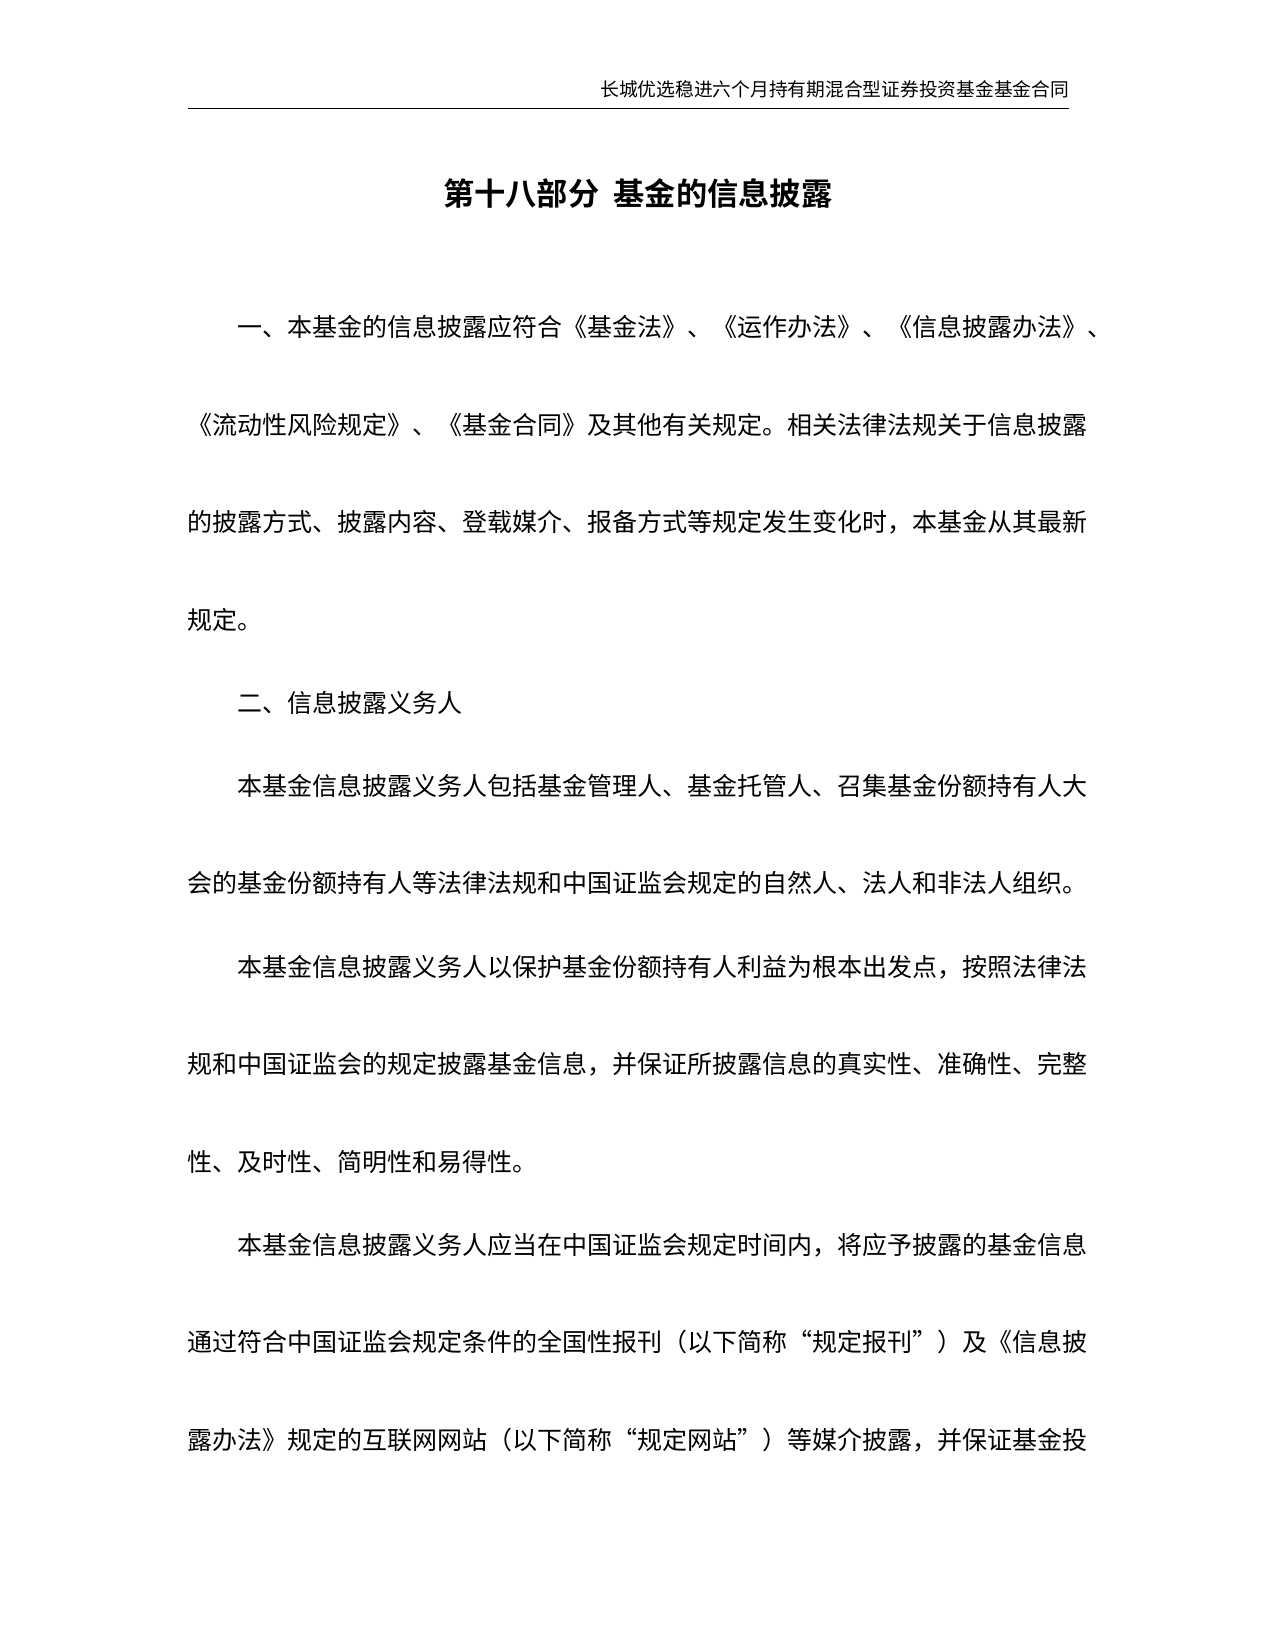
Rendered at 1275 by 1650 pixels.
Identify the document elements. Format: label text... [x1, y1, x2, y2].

text 二、信息披露义务人 [187, 669, 1087, 734]
subtitle 第十八部分 基金的信息披露 [187, 159, 1087, 224]
text 本基金信息披露义务人以保护基金份额持有人利益为根本出发点，按照法律法规和中国证监会的规定披露基金信息，并保证所披露信息的真实性、准确性、完整性、及时性、简明性和易得性。 [187, 933, 1087, 1193]
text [187, 1211, 1087, 1471]
text 本基金信息披露义务人包括基金管理人、基金托管人、召集基金份额持有人大会的基金份额持有人等法律法规和中国证监会规定的自然人、法人和非法人组织。 [187, 752, 1087, 914]
text 一、本基金的信息披露应符合《基金法》、《运作办法》、《信息披露办法》、《流动性风险规定》、《基金合同》及其他有关规定。相关法律法规关于信息披露的披露方式、披露内容、登载媒介、报备方式等规定发生变化时，本基金从其最新规定。 [187, 293, 1087, 651]
